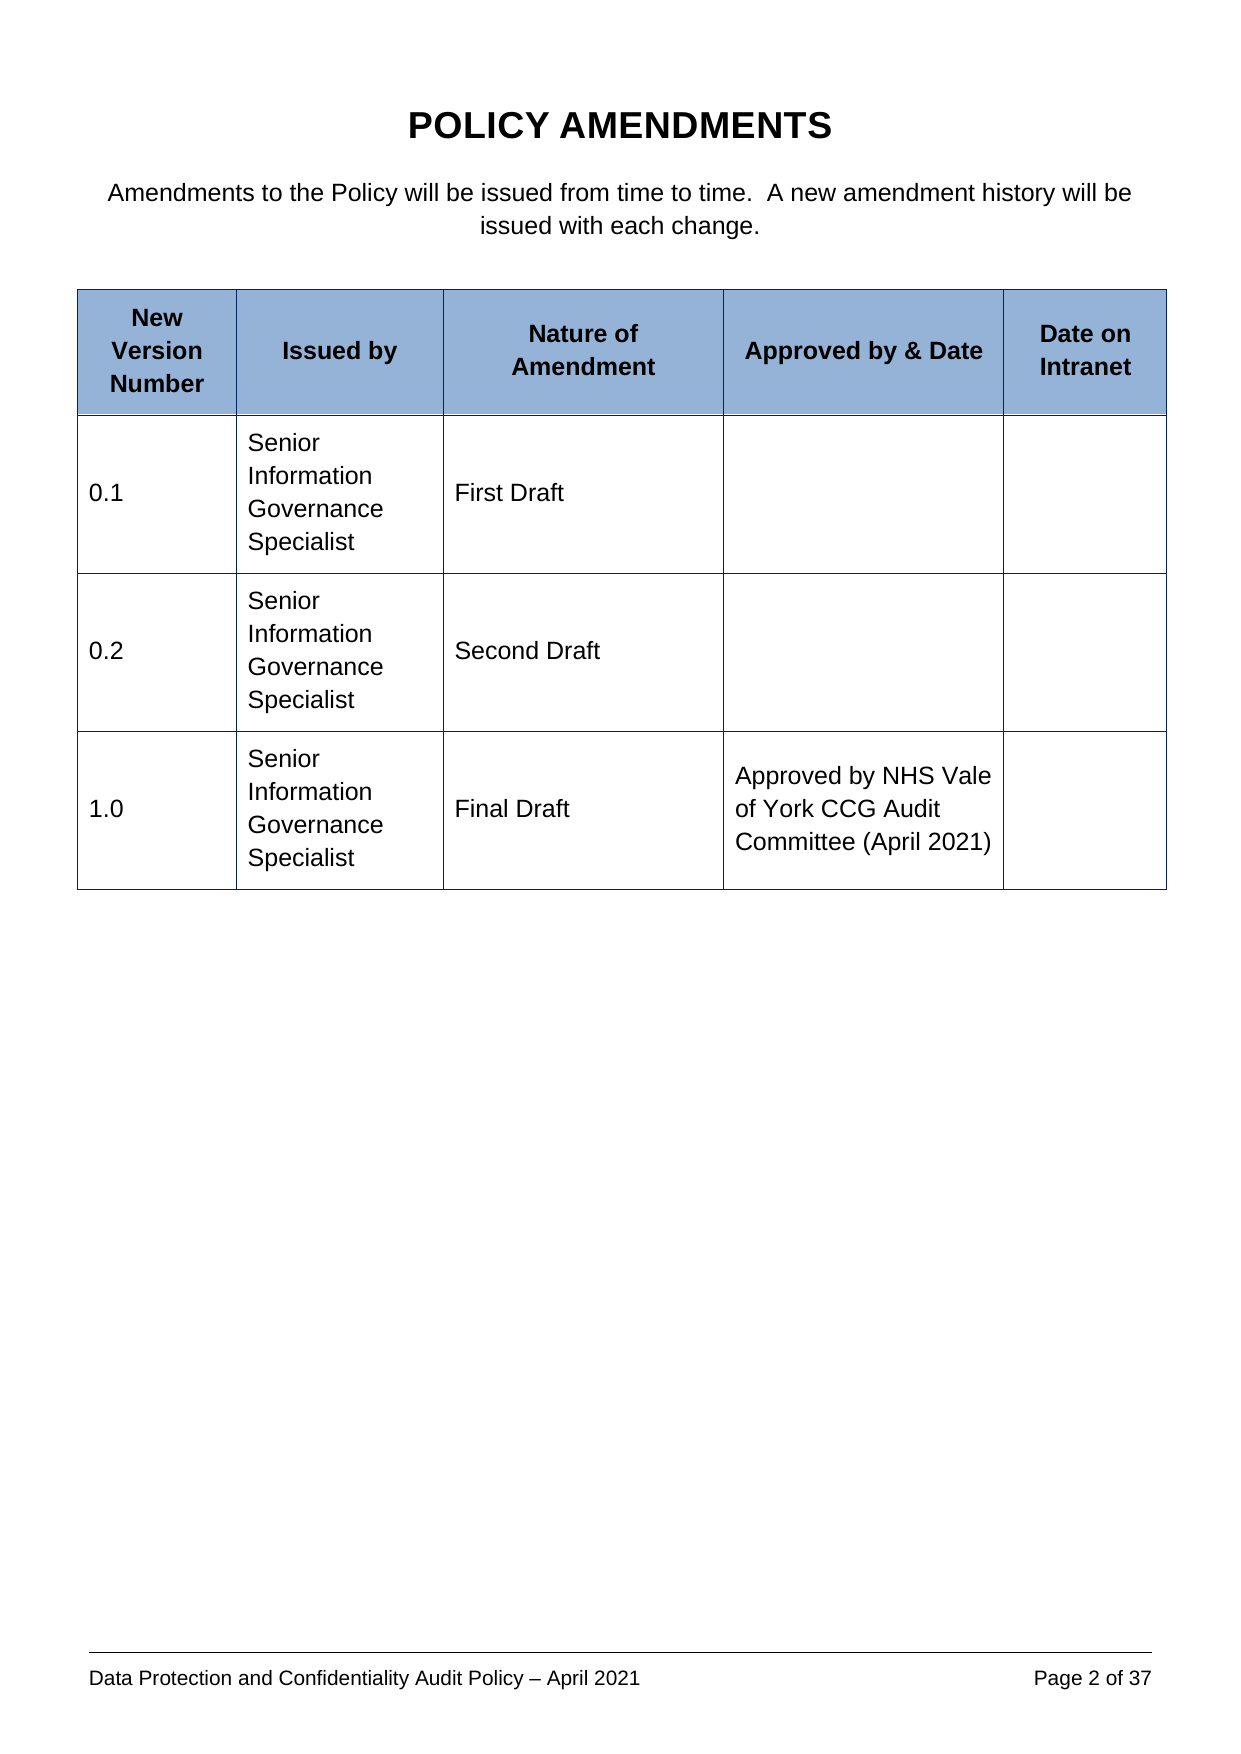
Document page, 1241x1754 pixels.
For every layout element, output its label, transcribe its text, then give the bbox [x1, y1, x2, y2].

table_cell Senior Information Governance Specialist [237, 416, 443, 573]
table_cell [724, 416, 1003, 573]
table_cell 0.2 [78, 574, 236, 731]
table_cell Senior Information Governance Specialist [237, 574, 443, 731]
table_cell 0.1 [78, 416, 236, 573]
table_header New Version Number [78, 290, 236, 414]
table_cell Senior Information Governance Specialist [237, 732, 443, 889]
table_header Approved by & Date [724, 290, 1003, 414]
table_cell Approved by NHS Vale of York CCG Audit Committee (April 2021) [724, 732, 1003, 889]
table_cell [1004, 732, 1166, 889]
table_header Nature of Amendment [444, 290, 723, 414]
table_cell [1004, 574, 1166, 731]
table_header Issued by [237, 290, 443, 414]
table_cell 1.0 [78, 732, 236, 889]
table_cell Second Draft [444, 574, 723, 731]
table_cell [1004, 416, 1166, 573]
text Amendments to the Policy will be issued from time to time. A new amendment history will be issued with each change. [89, 178, 1152, 239]
table_cell Final Draft [444, 732, 723, 889]
table_cell [724, 574, 1003, 731]
table_cell First Draft [444, 416, 723, 573]
table_header Date on Intranet [1004, 290, 1166, 414]
subtitle POLICY AMENDMENTS [89, 103, 1152, 147]
